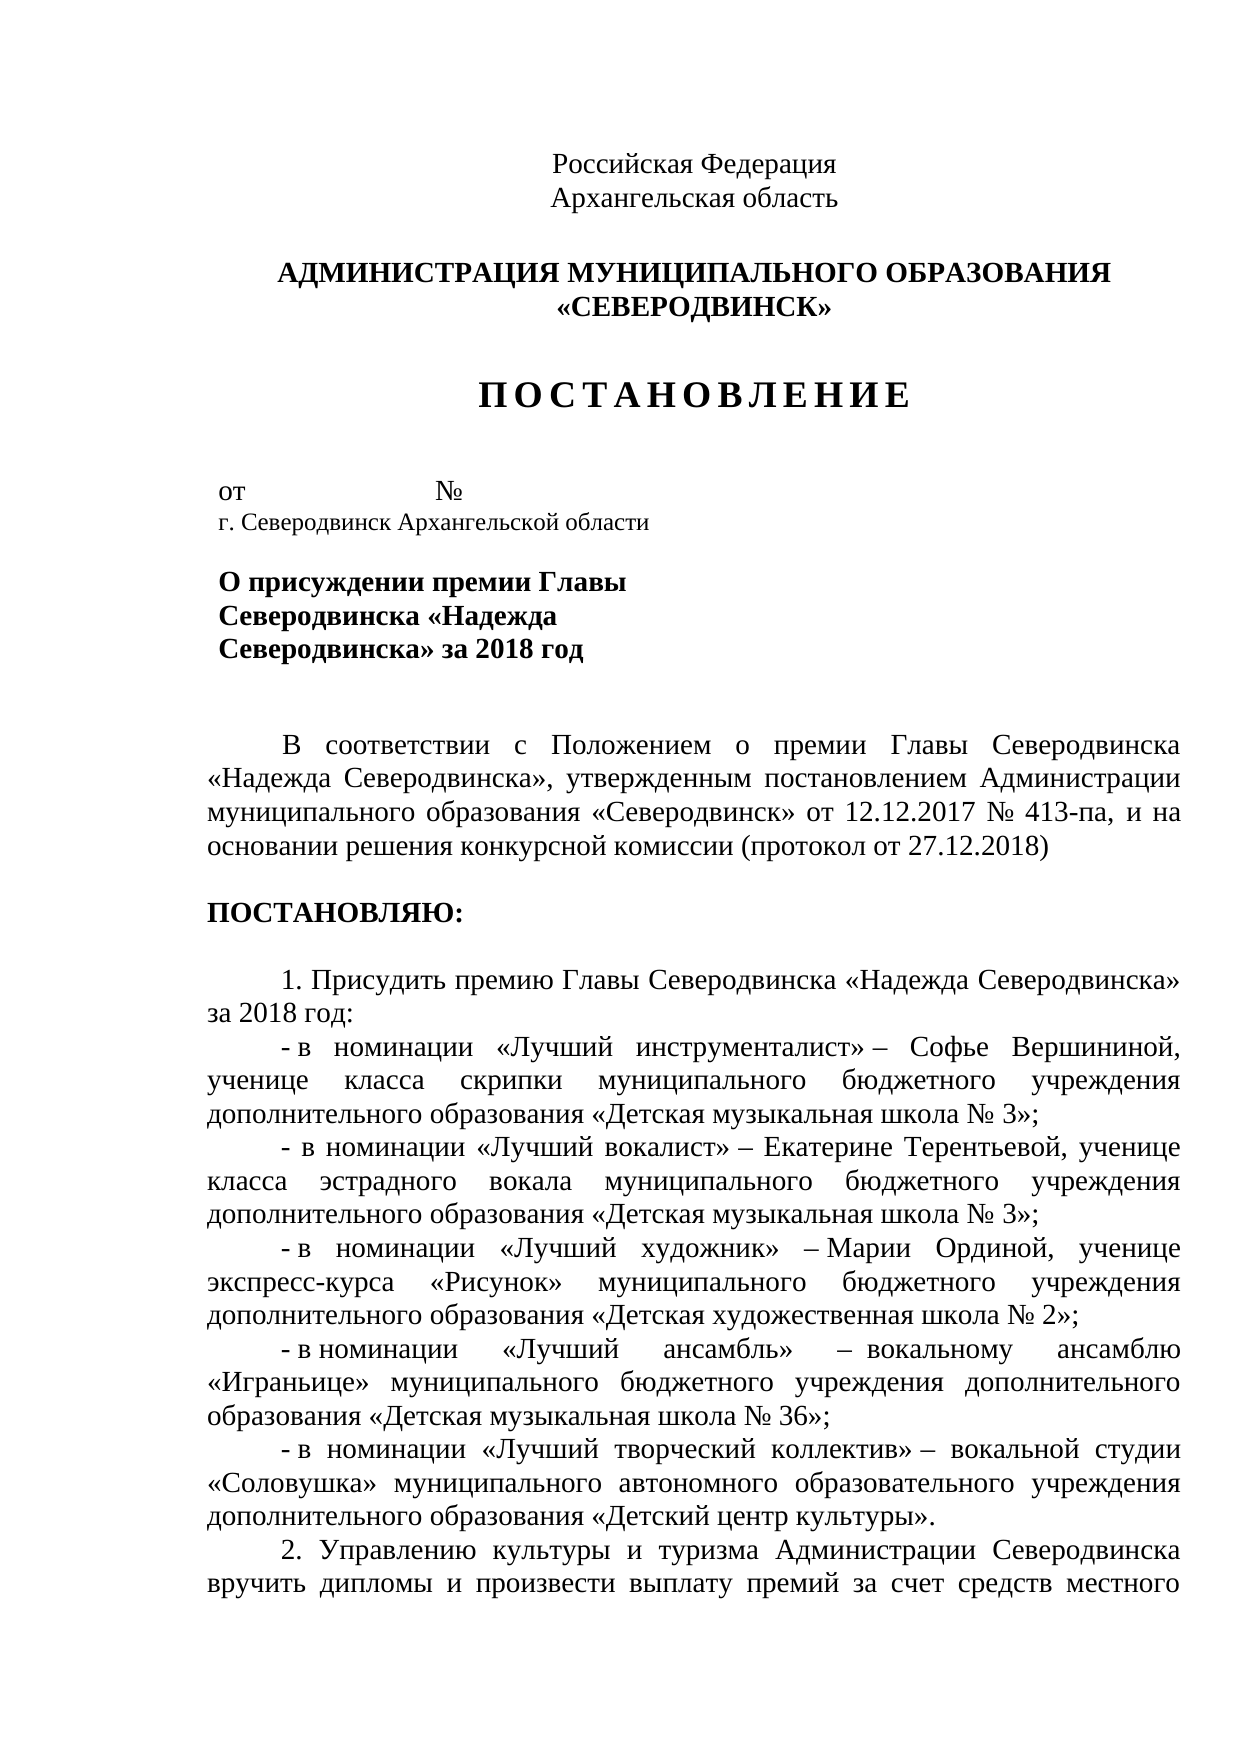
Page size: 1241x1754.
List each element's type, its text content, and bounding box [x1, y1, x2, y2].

text - в номинации «Лучший творческий коллектив» – вокальной студии «Соловушка» муниципального автономного образовательного учреждения дополнительного образования «Детский центр культуры». [207, 1431, 1181, 1532]
text В соответствии с Положением о премии Главы Северодвинска «Надежда Северодвинска», утвержденным постановлением Администрации муниципального образования «Северодвинск» от 12.12.2017 № 413-па, и на основании решения конкурсной комиссии (протокол от 27.12.2018) [207, 727, 1181, 861]
text - в номинации «Лучший художник» – Марии Ординой, ученице экспресс-курса «Рисунок» муниципального бюджетного учреждения дополнительного образования «Детская художественная школа № 2»; [207, 1230, 1181, 1331]
table_header Российская Федерация Архангельская область [207, 130, 1181, 230]
table_cell АДМИНИСТРАЦИЯ муниципального образования «северодвинск» ПОСТАНОВЛЕНИЕ [207, 230, 1181, 444]
text - в номинации «Лучший ансамбль» – вокальному ансамблю «Играньице» муниципального бюджетного учреждения дополнительного образования «Детская музыкальная школа № 36»; [207, 1331, 1181, 1431]
text - в номинации «Лучший вокалист» – Екатерине Терентьевой, ученице класса эстрадного вокала муниципального бюджетного учреждения дополнительного образования «Детская музыкальная школа № 3»; [207, 1129, 1181, 1230]
text - в номинации «Лучший инструменталист» – Софье Вершининой, ученице класса скрипки муниципального бюджетного учреждения дополнительного образования «Детская музыкальная школа № 3»; [207, 1029, 1181, 1129]
text ПОСТАНОВЛЯЮ: [207, 895, 1181, 928]
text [207, 1532, 1181, 1599]
text 1. Присудить премию Главы Северодвинска «Надежда Северодвинска» за 2018 год: [207, 962, 1181, 1029]
table_header от № г. Северодвинск Архангельской области О присуждении премии Главы Северодвинска «Надежда Северодвинска» за 2018 год [207, 473, 709, 693]
